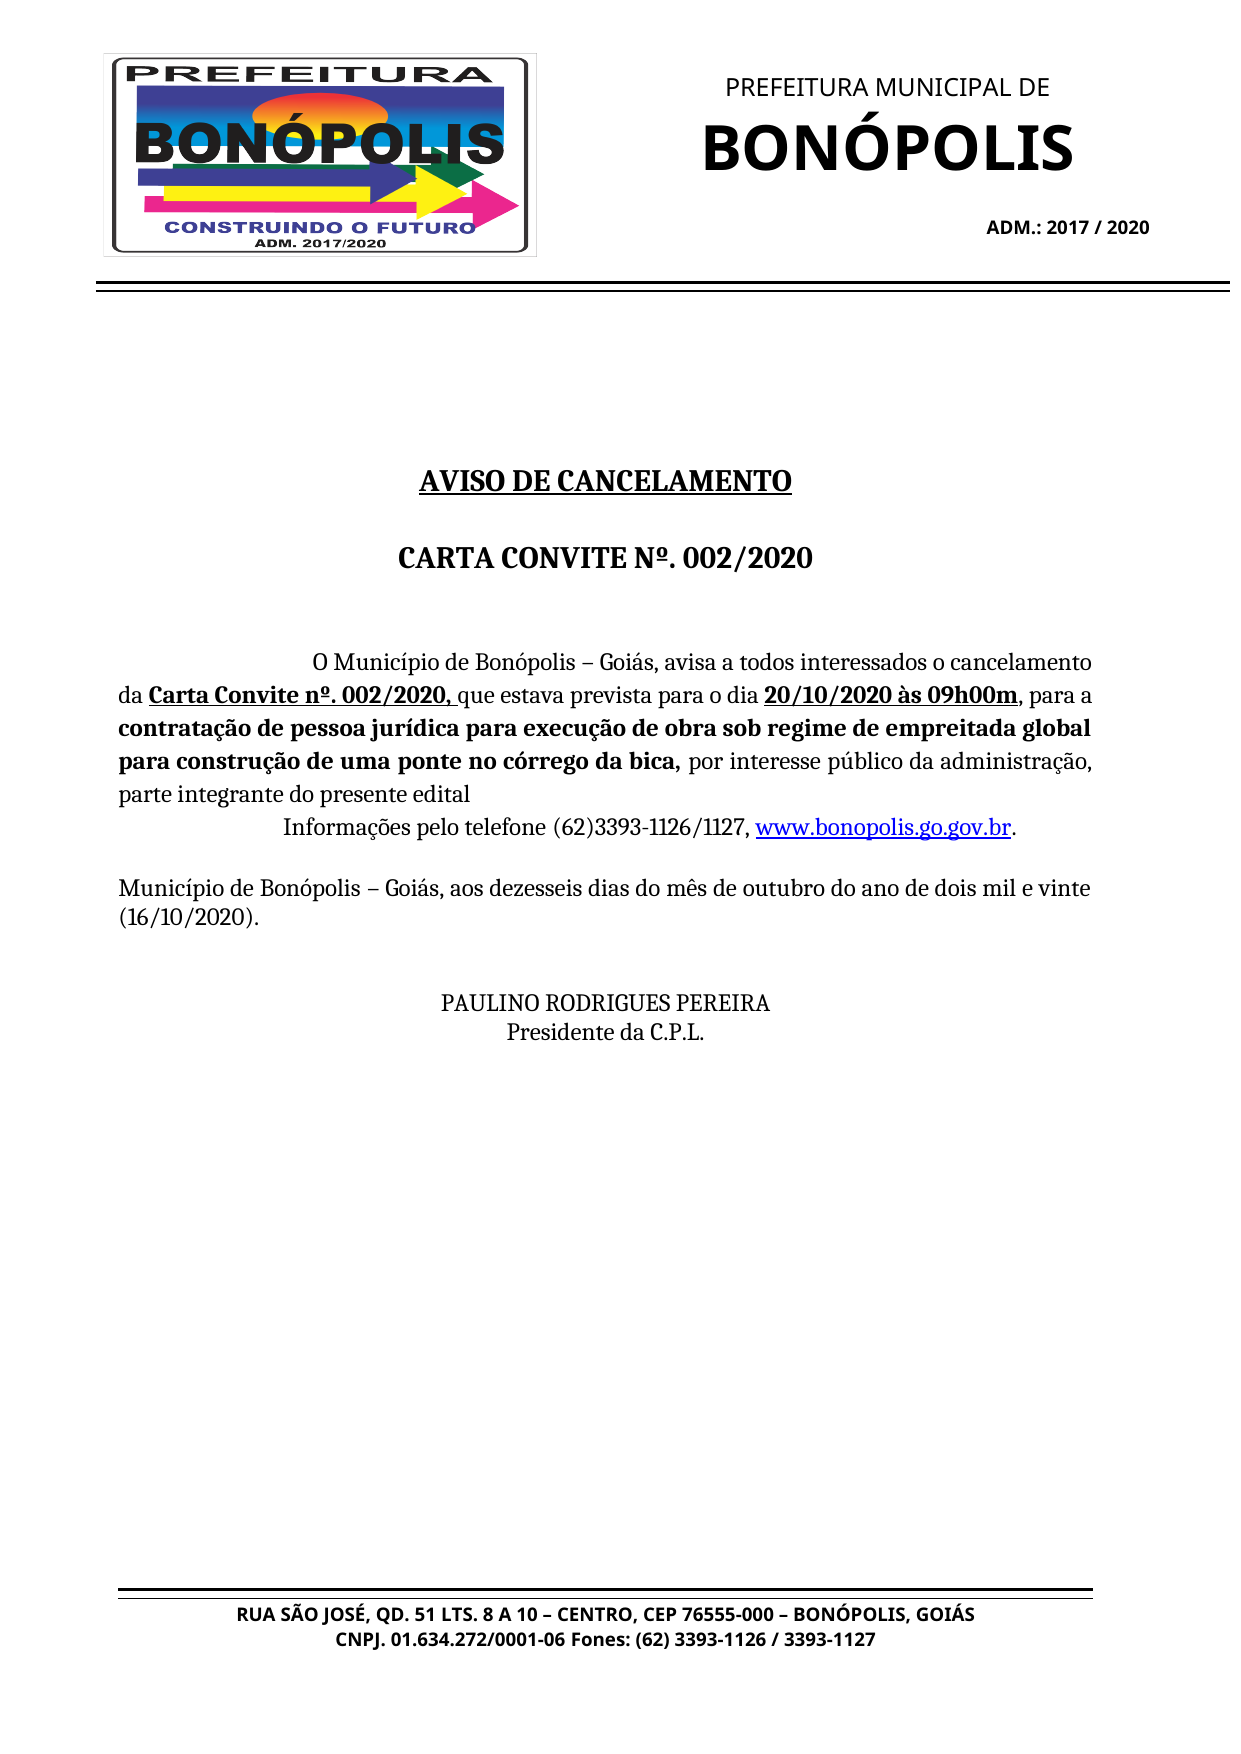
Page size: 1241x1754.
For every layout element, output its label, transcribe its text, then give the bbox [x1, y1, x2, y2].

text CARTA CONVITE Nº. 002/2020 [118, 540, 1093, 576]
text AVISO DE CANCELAMENTO [118, 463, 1093, 499]
text Município de Bonópolis – Goiás, aos dezesseis dias do mês de outubro do ano de dois mil e vinte (16/10/2020). [118, 874, 1093, 932]
text PAULINO RODRIGUES PEREIRA [118, 989, 1093, 1018]
text Presidente da C.P.L. [118, 1018, 1093, 1047]
picture [103, 53, 537, 257]
text O Município de Bonópolis – Goiás, avisa a todos interessados o cancelamento da Carta Convite nº. 002/2020, que estava prevista para o dia 20/10/2020 às 09h00m, para a contratação de pessoa jurídica para execução de obra sob regime de empreitada global para construção de uma ponte no córrego da bica, por interesse público da administração, parte integrante do presente edital [118, 647, 1093, 808]
text Informações pelo telefone (62)3393-1126/1127, www.bonopolis.go.gov.br. [118, 813, 1093, 841]
